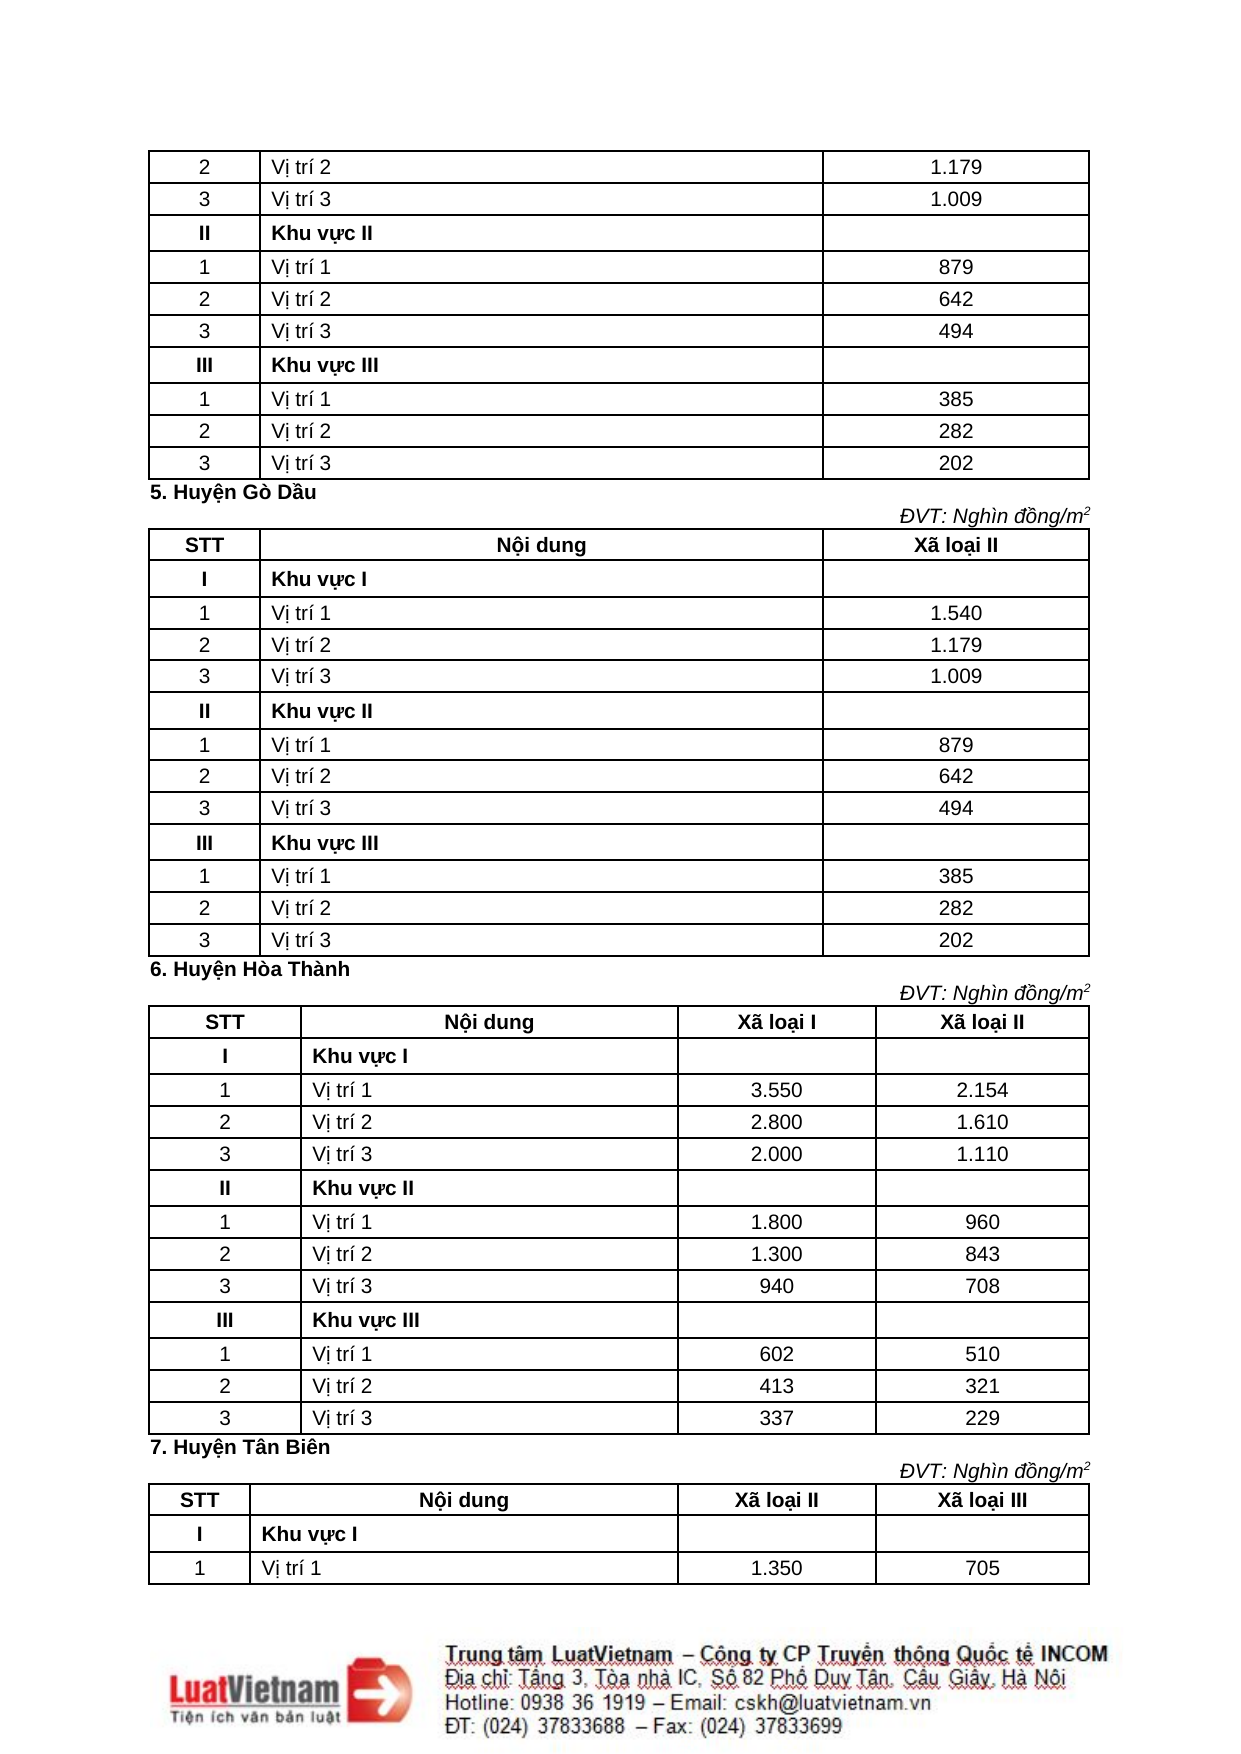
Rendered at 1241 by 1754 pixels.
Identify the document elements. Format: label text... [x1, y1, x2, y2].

table_cell Vị trí 2 [261, 416, 822, 446]
table_cell Vị trí 3 [302, 1139, 677, 1169]
table_cell I [150, 561, 259, 596]
table_cell 1 [150, 384, 259, 414]
table_cell Khu vực II [302, 1171, 677, 1205]
table_cell 494 [824, 793, 1088, 823]
table_cell 3 [150, 1403, 300, 1432]
table_header Xã loại I [679, 1007, 875, 1037]
table_cell 1 [150, 1339, 300, 1369]
table_cell [877, 1039, 1088, 1073]
table_cell Vị trí 2 [302, 1371, 677, 1401]
table_cell 2.154 [877, 1075, 1088, 1105]
table_cell 510 [877, 1339, 1088, 1369]
table_cell 3 [150, 184, 259, 214]
table_cell 1.009 [824, 661, 1088, 691]
table_header STT [150, 1007, 300, 1037]
table_cell 2 [150, 416, 259, 446]
table_cell Khu vực III [302, 1303, 677, 1337]
table_cell Vị trí 2 [261, 152, 822, 182]
table_cell 2 [150, 284, 259, 314]
table_header Nội dung [261, 530, 822, 559]
table_cell [824, 348, 1088, 382]
table_cell 1.179 [824, 630, 1088, 659]
table_cell 879 [824, 252, 1088, 282]
table_header Xã loại II [824, 530, 1088, 559]
table_cell Khu vực I [302, 1039, 677, 1073]
table_cell 1.540 [824, 598, 1088, 627]
table_cell 2 [150, 1239, 300, 1269]
table_cell 2 [150, 152, 259, 182]
table_cell 642 [824, 284, 1088, 314]
table_cell Vị trí 2 [261, 761, 822, 791]
table_cell Vị trí 3 [261, 661, 822, 691]
table_cell 843 [877, 1239, 1088, 1269]
table_cell 3 [150, 793, 259, 823]
table_cell 3 [150, 1139, 300, 1169]
text ĐVT: Nghìn đồng/m2 [150, 1458, 1090, 1482]
table_cell 940 [679, 1271, 875, 1301]
table_cell 602 [679, 1339, 875, 1369]
table_cell Vị trí 3 [261, 316, 822, 346]
table_cell 879 [824, 730, 1088, 759]
table_cell Vị trí 1 [261, 252, 822, 282]
table_cell 1.800 [679, 1207, 875, 1237]
text ĐVT: Nghìn đồng/m2 [150, 503, 1090, 527]
table_cell Vị trí 2 [261, 630, 822, 659]
table_cell [824, 693, 1088, 727]
table_header Nội dung [302, 1007, 677, 1037]
table_cell Vị trí 1 [261, 730, 822, 759]
table_cell Khu vực II [261, 216, 822, 250]
table_cell 1 [150, 598, 259, 627]
table_header Xã loại III [877, 1485, 1088, 1514]
table_cell 1.610 [877, 1107, 1088, 1137]
table_cell 1 [150, 252, 259, 282]
table_cell [877, 1303, 1088, 1337]
table_cell 708 [877, 1271, 1088, 1301]
table_cell 282 [824, 416, 1088, 446]
table_cell 494 [824, 316, 1088, 346]
table_cell I [150, 1516, 249, 1551]
table_cell II [150, 693, 259, 727]
table_cell Vị trí 1 [302, 1207, 677, 1237]
table_cell Vị trí 3 [261, 925, 822, 955]
table_cell [824, 216, 1088, 250]
table_cell [877, 1171, 1088, 1205]
table_cell 1.350 [679, 1553, 875, 1582]
text ĐVT: Nghìn đồng/m2 [150, 981, 1090, 1005]
table_cell Vị trí 1 [251, 1553, 677, 1582]
table_cell Vị trí 3 [261, 793, 822, 823]
table_cell 1.300 [679, 1239, 875, 1269]
table_cell III [150, 348, 259, 382]
table_cell Khu vực II [261, 693, 822, 727]
table_cell [679, 1039, 875, 1073]
table_cell [824, 825, 1088, 859]
table_cell 202 [824, 448, 1088, 477]
table_cell 2 [150, 893, 259, 923]
table_cell 3 [150, 316, 259, 346]
table_cell 3.550 [679, 1075, 875, 1105]
table_cell 413 [679, 1371, 875, 1401]
table_cell Khu vực III [261, 348, 822, 382]
table_cell [679, 1303, 875, 1337]
table_cell Khu vực III [261, 825, 822, 859]
table_cell 2 [150, 1107, 300, 1137]
table_cell Vị trí 1 [261, 384, 822, 414]
table_cell II [150, 216, 259, 250]
text 5. Huyện Gò Dầu [150, 480, 1090, 503]
table_cell 1 [150, 861, 259, 891]
table_cell II [150, 1171, 300, 1205]
table_cell 1 [150, 1553, 249, 1582]
table_cell Vị trí 1 [261, 861, 822, 891]
table_cell 3 [150, 661, 259, 691]
table_cell 3 [150, 925, 259, 955]
table_cell Vị trí 1 [302, 1339, 677, 1369]
table_cell 2 [150, 1371, 300, 1401]
table_cell Vị trí 1 [302, 1075, 677, 1105]
table_cell 1.009 [824, 184, 1088, 214]
table_cell 321 [877, 1371, 1088, 1401]
table_cell Vị trí 2 [302, 1239, 677, 1269]
table_cell 2 [150, 630, 259, 659]
table_header Xã loại II [679, 1485, 875, 1514]
table_cell 337 [679, 1403, 875, 1432]
table_cell [877, 1516, 1088, 1551]
table_cell 385 [824, 861, 1088, 891]
table_cell 1.179 [824, 152, 1088, 182]
table_cell 229 [877, 1403, 1088, 1432]
table_cell [679, 1516, 875, 1551]
table_cell 1.110 [877, 1139, 1088, 1169]
table_cell I [150, 1039, 300, 1073]
table_cell 202 [824, 925, 1088, 955]
table_cell 1 [150, 1207, 300, 1237]
table_cell Khu vực I [261, 561, 822, 596]
table_cell 3 [150, 448, 259, 477]
table_cell 1 [150, 1075, 300, 1105]
text 7. Huyện Tân Biên [150, 1435, 1090, 1458]
table_cell [824, 561, 1088, 596]
text 6. Huyện Hòa Thành [150, 957, 1090, 981]
table_cell 705 [877, 1553, 1088, 1582]
table_header STT [150, 530, 259, 559]
table_cell Vị trí 1 [261, 598, 822, 627]
table_header STT [150, 1485, 249, 1514]
table_cell 2 [150, 761, 259, 791]
table_cell Vị trí 2 [261, 893, 822, 923]
table_cell 385 [824, 384, 1088, 414]
table_header Xã loại II [877, 1007, 1088, 1037]
table_cell 2.000 [679, 1139, 875, 1169]
table_cell Khu vực I [251, 1516, 677, 1551]
table_cell [679, 1171, 875, 1205]
table_cell 642 [824, 761, 1088, 791]
table_cell III [150, 825, 259, 859]
table_cell Vị trí 3 [261, 184, 822, 214]
table_cell 282 [824, 893, 1088, 923]
table_cell Vị trí 3 [302, 1403, 677, 1432]
picture [150, 1627, 1124, 1754]
table_cell Vị trí 3 [302, 1271, 677, 1301]
table_header Nội dung [251, 1485, 677, 1514]
table_cell Vị trí 2 [302, 1107, 677, 1137]
table_cell 960 [877, 1207, 1088, 1237]
table_cell 3 [150, 1271, 300, 1301]
table_cell Vị trí 3 [261, 448, 822, 477]
table_cell III [150, 1303, 300, 1337]
table_cell 1 [150, 730, 259, 759]
table_cell Vị trí 2 [261, 284, 822, 314]
table_cell 2.800 [679, 1107, 875, 1137]
